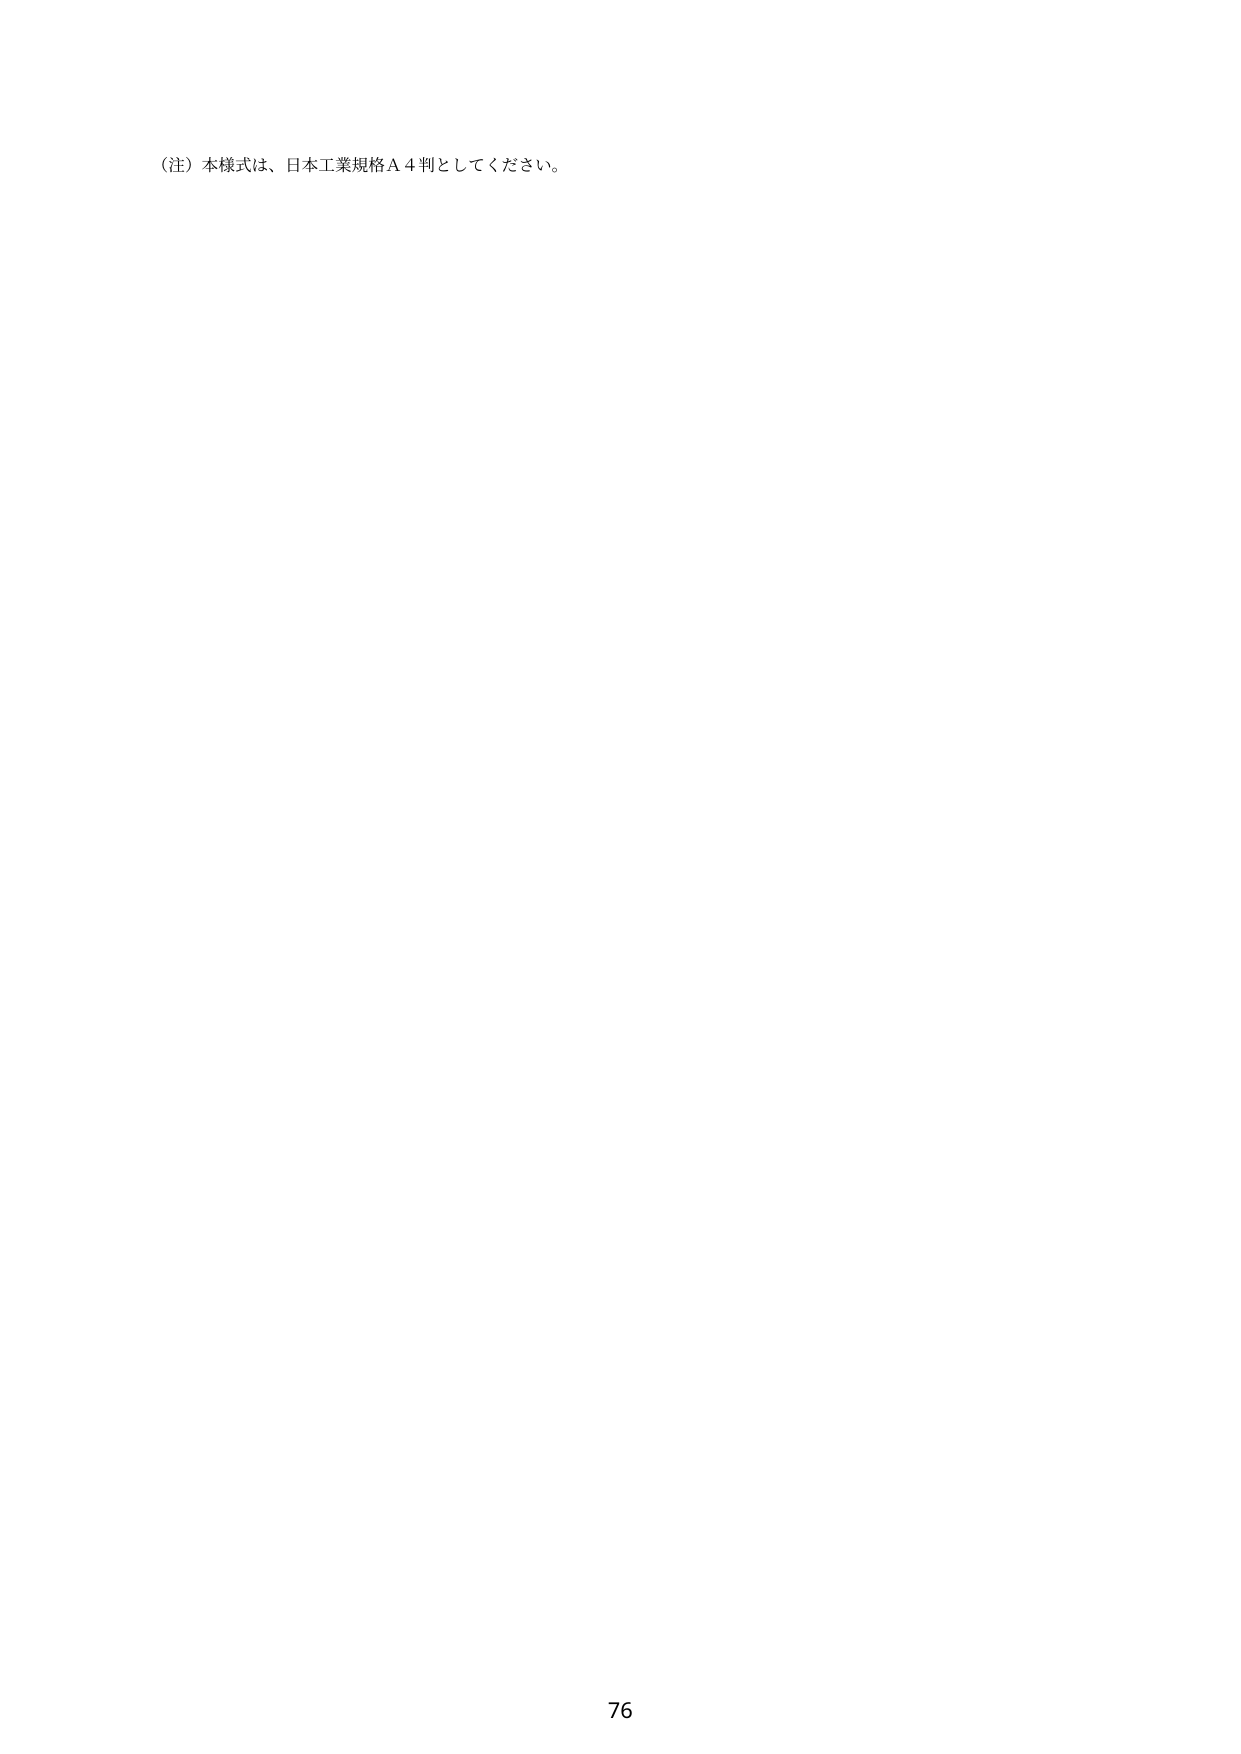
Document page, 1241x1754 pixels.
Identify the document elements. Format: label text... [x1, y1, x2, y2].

text （注）本様式は、日本工業規格Ａ４判としてください。 [118, 152, 1122, 176]
